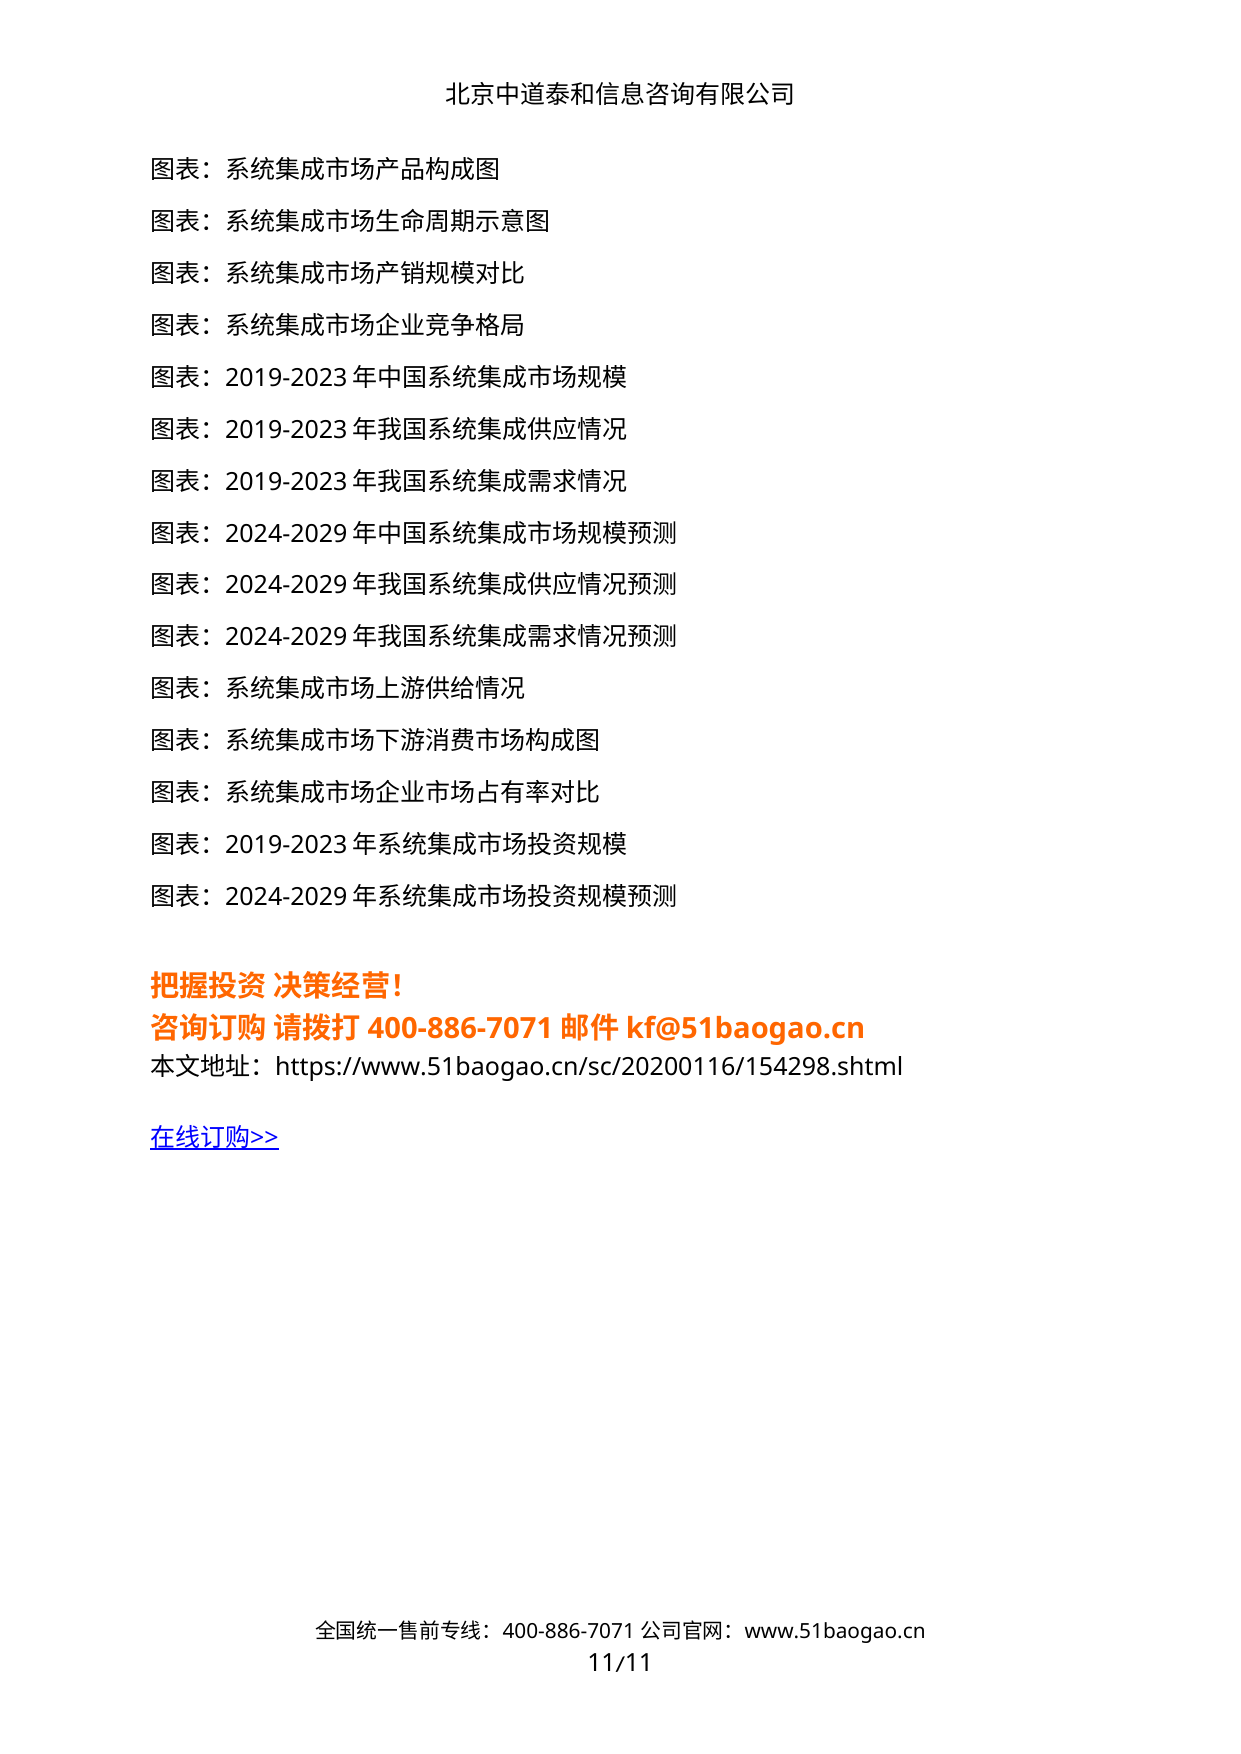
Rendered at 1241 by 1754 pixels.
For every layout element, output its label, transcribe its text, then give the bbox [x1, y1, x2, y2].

text 图表：系统集成市场上游供给情况 [150, 669, 1090, 705]
text 图表：2024-2029年我国系统集成供应情况预测 [150, 565, 1090, 601]
text 图表：系统集成市场企业市场占有率对比 [150, 772, 1090, 809]
text 图表：2019-2023年中国系统集成市场规模 [150, 357, 1090, 394]
text 图表：系统集成市场生命周期示意图 [150, 202, 1090, 238]
text 图表：2024-2029年中国系统集成市场规模预测 [150, 513, 1090, 549]
text 图表：2019-2023年我国系统集成需求情况 [150, 461, 1090, 497]
text 在线订购>> [150, 1083, 1090, 1153]
text 图表：2019-2023年系统集成市场投资规模 [150, 824, 1090, 861]
text 把握投资 决策经营！咨询订购 请拨打 400-886-7071 邮件 kf@51baogao.cn本文地址：https://www.51baogao.cn/sc/20200116/154298.shtml [150, 928, 1090, 1083]
text 图表：系统集成市场企业竞争格局 [150, 306, 1090, 342]
text 图表：2024-2029年系统集成市场投资规模预测 [150, 876, 1090, 912]
text 图表：2019-2023年我国系统集成供应情况 [150, 409, 1090, 446]
text 图表：系统集成市场产品构成图 [150, 150, 1090, 186]
text 图表：系统集成市场产销规模对比 [150, 254, 1090, 290]
text 图表：2024-2029年我国系统集成需求情况预测 [150, 617, 1090, 653]
text 图表：系统集成市场下游消费市场构成图 [150, 721, 1090, 757]
